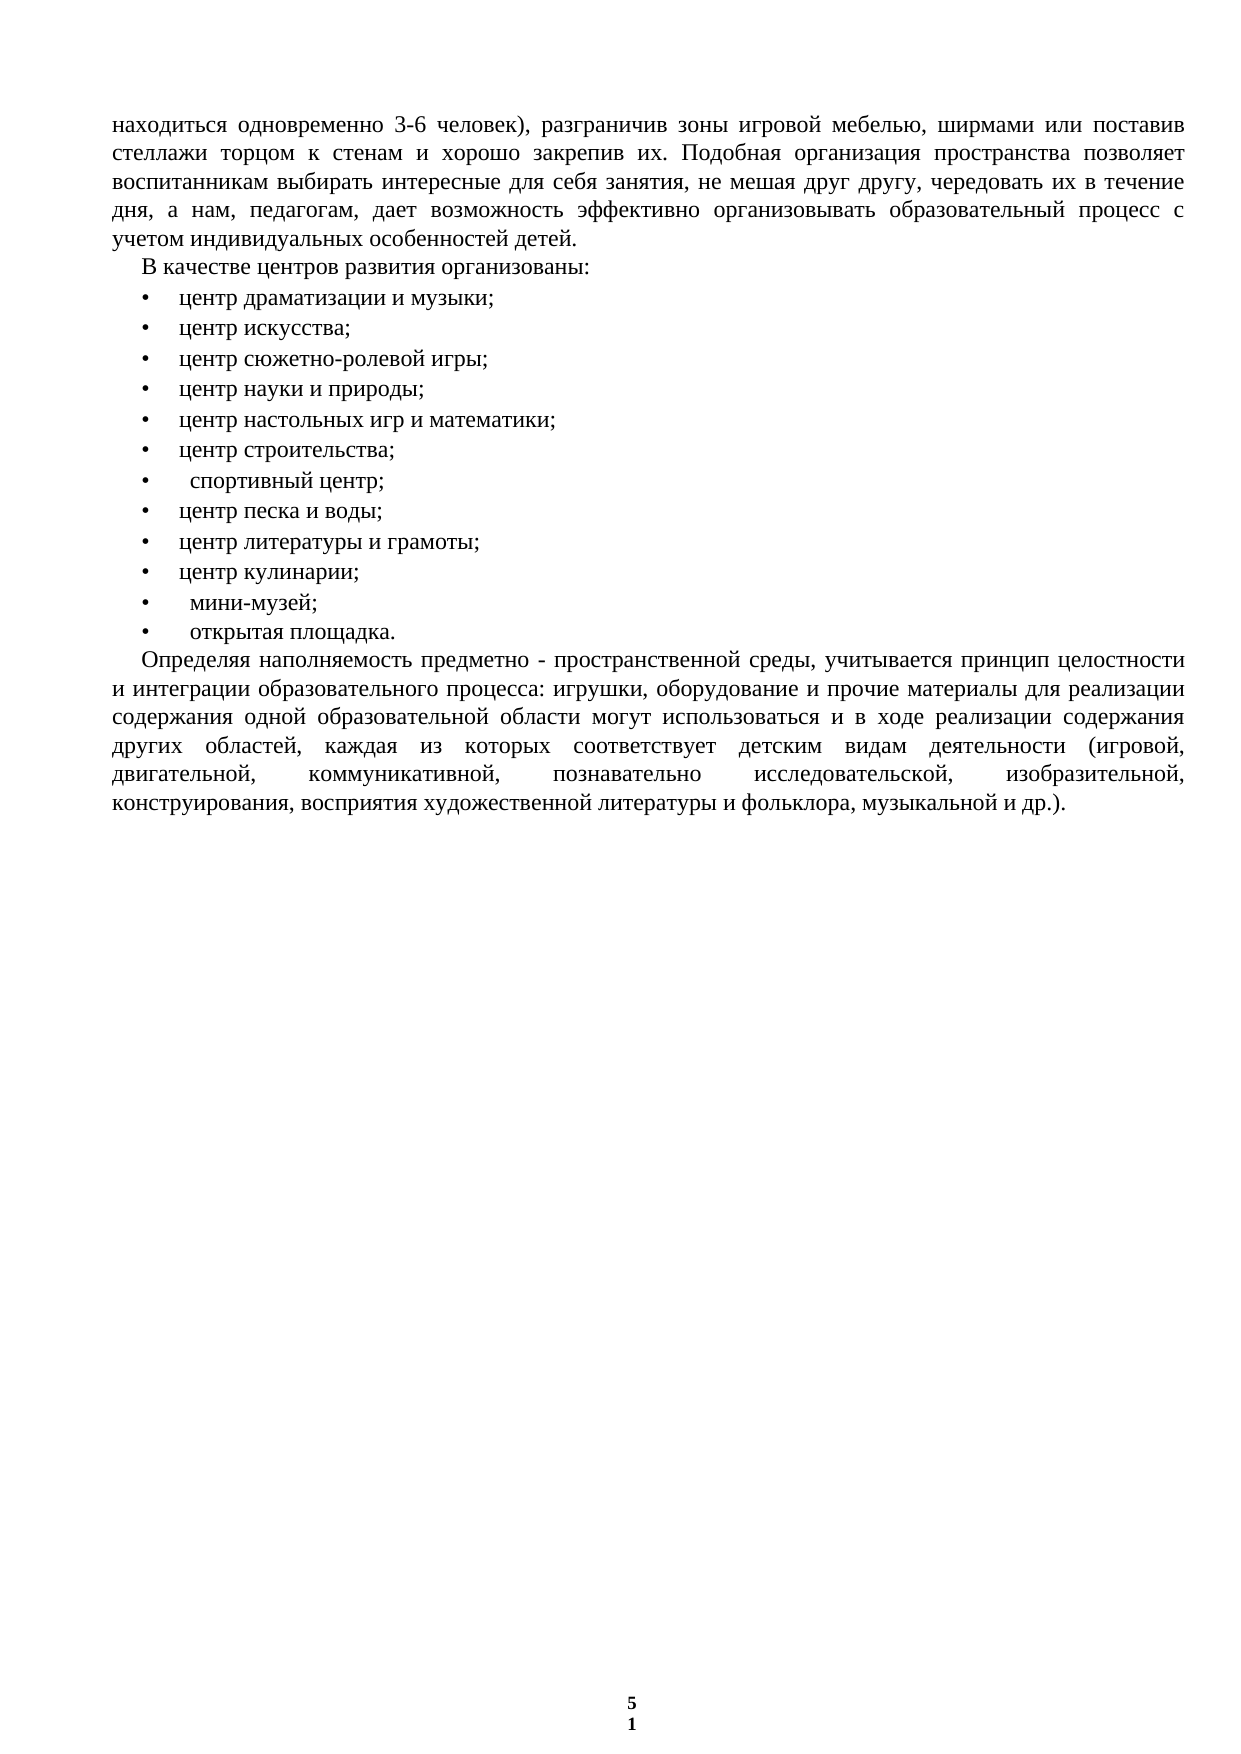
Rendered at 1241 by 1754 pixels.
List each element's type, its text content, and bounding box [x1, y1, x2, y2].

list спортивный центр; [112, 464, 1188, 494]
list открытая площадка. [112, 616, 1188, 645]
text Определяя наполняемость предметно - пространственной среды, учитывается принцип целостности и интеграции образовательного процесса: игрушки, оборудование и прочие материалы для реализации содержания одной образовательной области могут использоваться и в ходе реализации содержания других областей, каждая из которых соответствует детским видам деятельности (игровой, двигательной, коммуникативной, познавательно исследовательской, изобразительной, конструирования, восприятия художественной литературы и фольклора, музыкальной и др.). [112, 645, 1186, 816]
list центр сюжетно-ролевой игры; [112, 342, 1188, 372]
list центр строительства; [112, 433, 1188, 464]
list центр песка и воды; [112, 494, 1188, 525]
list центр кулинарии; [112, 555, 1188, 586]
list центр драматизации и музыки; [112, 281, 1188, 311]
list центр искусства; [112, 311, 1188, 342]
list центр настольных игр и математики; [112, 403, 1188, 433]
list центр литературы и грамоты; [112, 525, 1188, 555]
list центр науки и природы; [112, 372, 1188, 403]
list мини-музей; [112, 586, 1188, 616]
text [112, 109, 1186, 252]
text В качестве центров развития организованы: [112, 252, 1188, 281]
